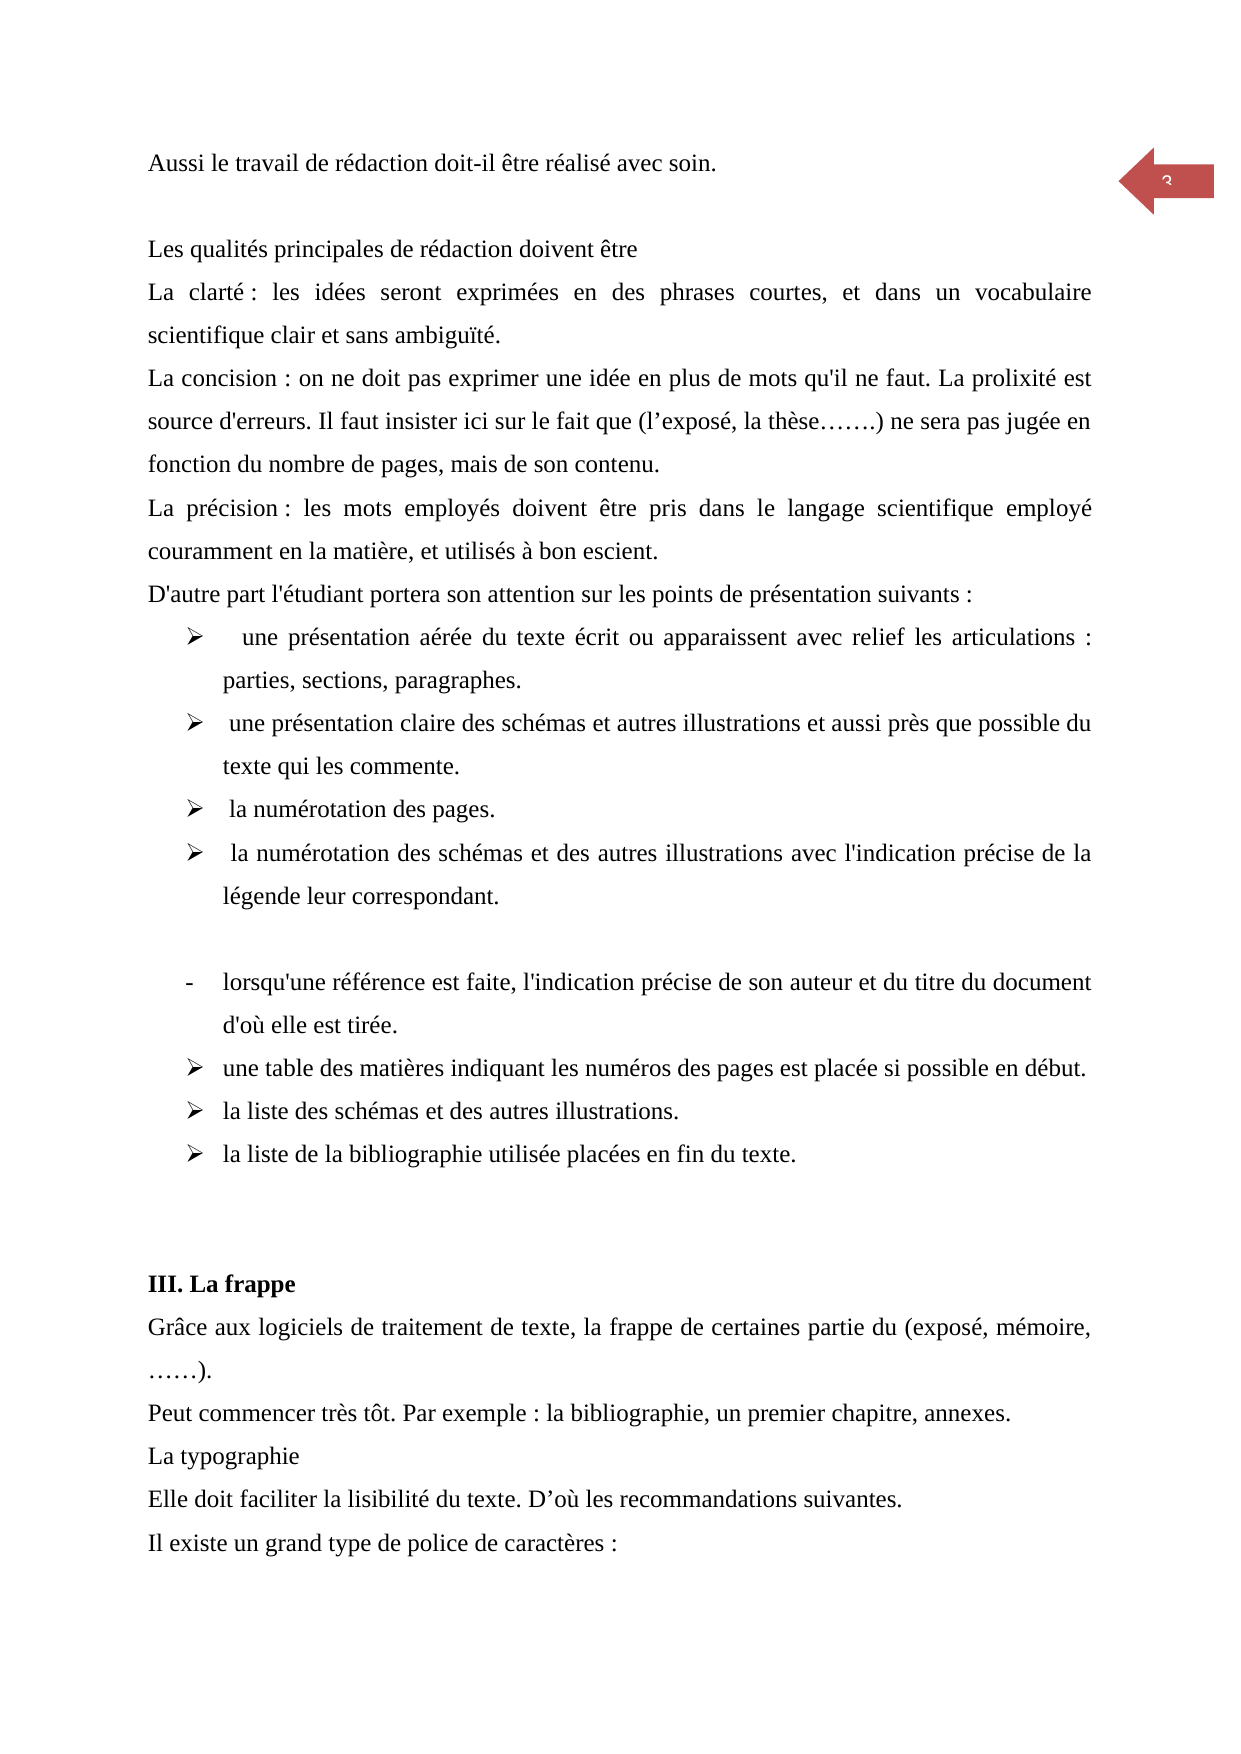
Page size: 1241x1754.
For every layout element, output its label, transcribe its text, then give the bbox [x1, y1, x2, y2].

text La typographie [148, 1441, 1093, 1470]
text Grâce aux logiciels de traitement de texte, la frappe de certaines partie du (exposé, mémoire, ……). [148, 1312, 1093, 1384]
text La précision : les mots employés doivent être pris dans le langage scientifique employé couramment en la matière, et utilisés à bon escient. [148, 493, 1093, 564]
text Il existe un grand type de police de caractères : [148, 1528, 1093, 1556]
list une présentation aérée du texte écrit ou apparaissent avec relief les articulations : parties, sections, paragraphes. [185, 622, 1093, 694]
text Aussi le travail de rédaction doit-il être réalisé avec soin. [148, 148, 1093, 176]
text Peut commencer très tôt. Par exemple : la bibliographie, un premier chapitre, annexes. [148, 1398, 1093, 1427]
list une table des matières indiquant les numéros des pages est placée si possible en début. [185, 1053, 1093, 1082]
list la liste des schémas et des autres illustrations. [185, 1096, 1093, 1125]
list une présentation claire des schémas et autres illustrations et aussi près que possible du texte qui les commente. [185, 708, 1093, 780]
text La concision : on ne doit pas exprimer une idée en plus de mots qu'il ne faut. La prolixité est source d'erreurs. Il faut insister ici sur le fait que (l’exposé, la thèse…….) ne sera pas jugée en fonction du nombre de pages, mais de son contenu. [148, 363, 1093, 478]
list lorsqu'une référence est faite, l'indication précise de son auteur et du titre du document d'où elle est tirée. [185, 967, 1093, 1039]
text D'autre part l'étudiant portera son attention sur les points de présentation suivants : [148, 579, 1093, 608]
text Elle doit faciliter la lisibilité du texte. D’où les recommandations suivantes. [148, 1484, 1093, 1513]
text III. La frappe [148, 1269, 1093, 1298]
text Les qualités principales de rédaction doivent être [148, 234, 1093, 263]
list la liste de la bibliographie utilisée placées en fin du texte. [185, 1139, 1093, 1168]
text La clarté : les idées seront exprimées en des phrases courtes, et dans un vocabulaire scientifique clair et sans ambiguïté. [148, 277, 1093, 349]
list la numérotation des schémas et des autres illustrations avec l'indication précise de la légende leur correspondant. [185, 838, 1093, 909]
list la numérotation des pages. [185, 794, 1093, 823]
